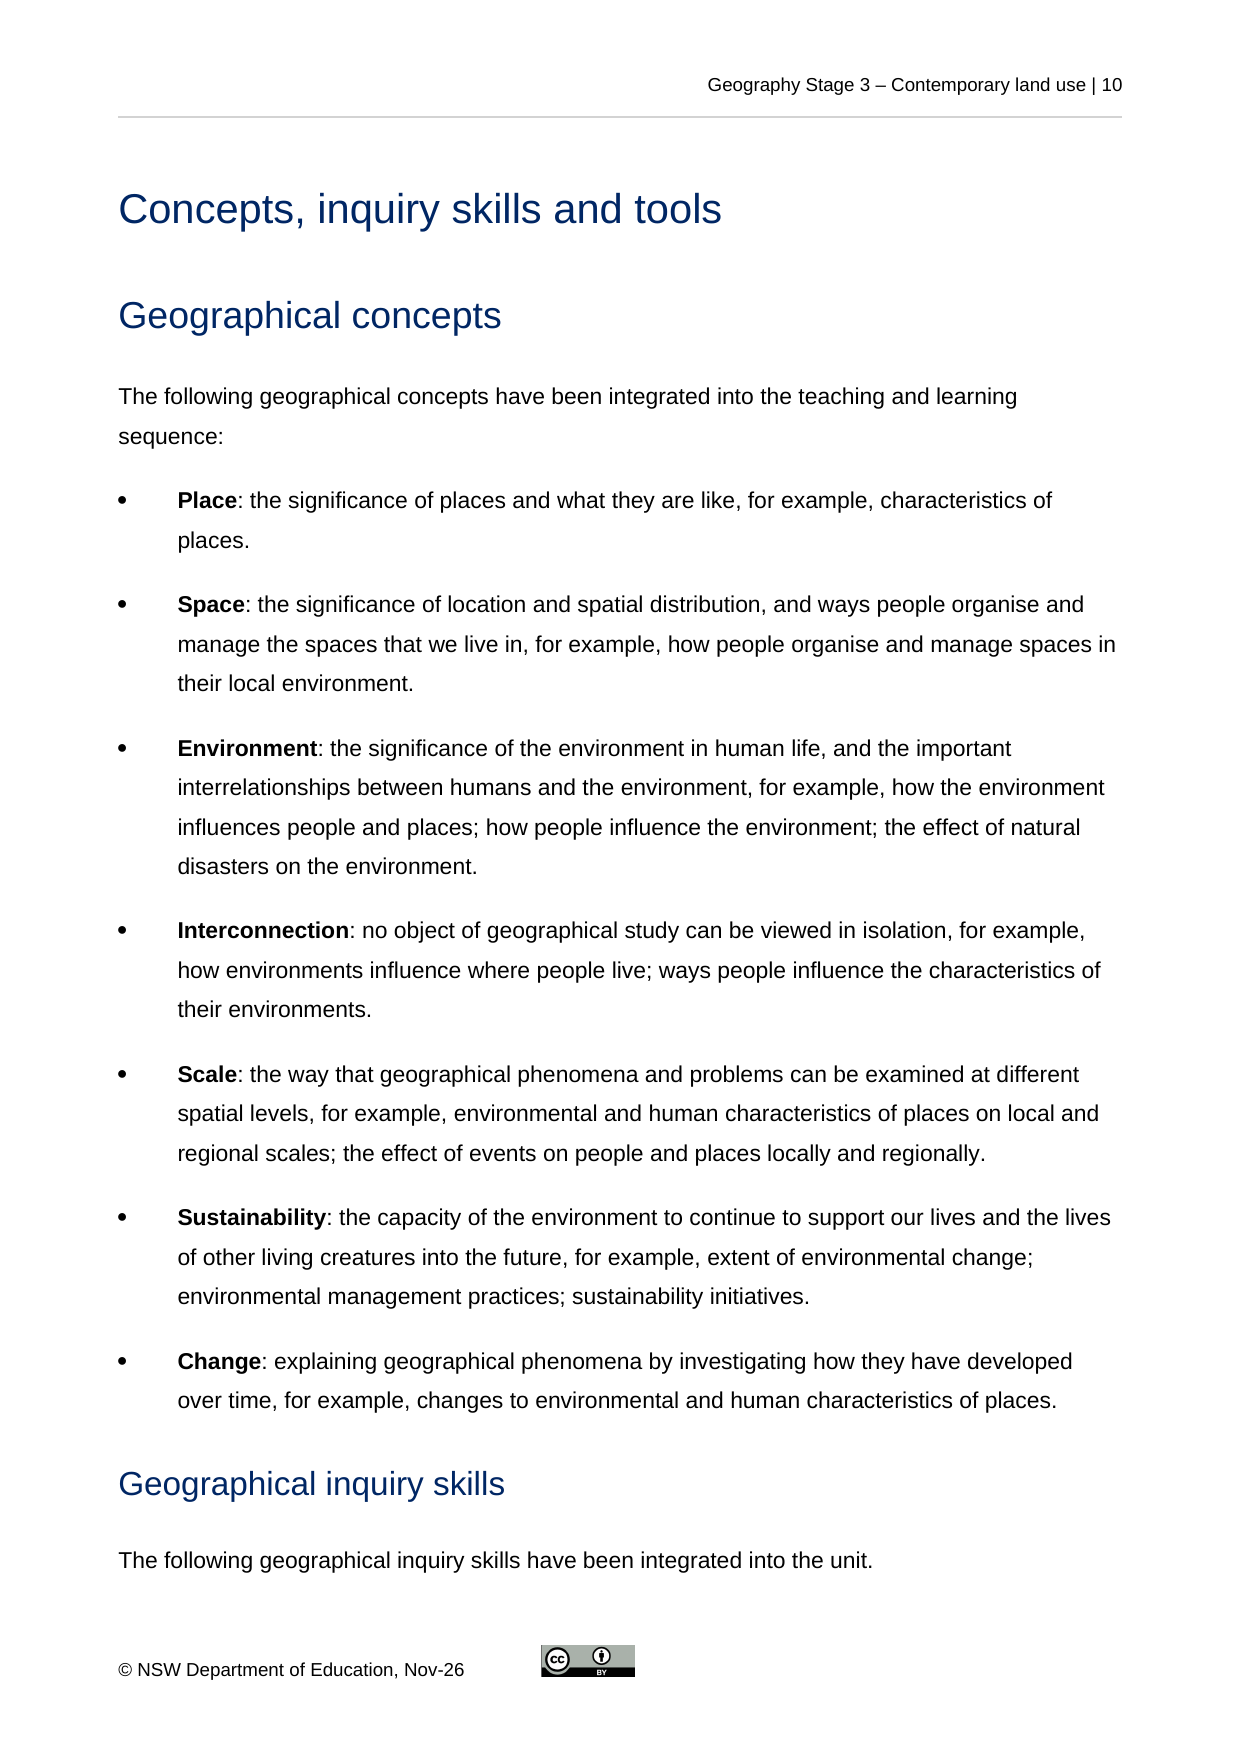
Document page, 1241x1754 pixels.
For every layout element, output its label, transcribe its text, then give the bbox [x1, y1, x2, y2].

text The following geographical inquiry skills have been integrated into the unit. [118, 1547, 1122, 1573]
subtitle Geographical inquiry skills [118, 1464, 1122, 1503]
subtitle Concepts, inquiry skills and tools [118, 184, 1122, 232]
list Sustainability: the capacity of the environment to continue to support our lives and the lives of other living creatures into the future, for example, extent of environmental change; environmental management practices; sustainability initiatives. [118, 1204, 1122, 1309]
list Interconnection: no object of geographical study can be viewed in isolation, for example, how environments influence where people live; ways people influence the characteristics of their environments. [118, 917, 1122, 1023]
picture [541, 1645, 635, 1677]
list Place: the significance of places and what they are like, for example, characteristics of places. [118, 487, 1122, 553]
list Change: explaining geographical phenomena by investigating how they have developed over time, for example, changes to environmental and human characteristics of places. [118, 1348, 1122, 1413]
subtitle Geographical concepts [118, 293, 1122, 337]
text The following geographical concepts have been integrated into the teaching and learning sequence: [118, 383, 1122, 449]
list Environment: the significance of the environment in human life, and the important interrelationships between humans and the environment, for example, how the environment influences people and places; how people influence the environment; the effect of natural disasters on the environment. [118, 734, 1122, 879]
list Scale: the way that geographical phenomena and problems can be examined at different spatial levels, for example, environmental and human characteristics of places on local and regional scales; the effect of events on people and places locally and regionally. [118, 1061, 1122, 1166]
list Space: the significance of location and spatial distribution, and ways people organise and manage the spaces that we live in, for example, how people organise and manage spaces in their local environment. [118, 591, 1122, 696]
